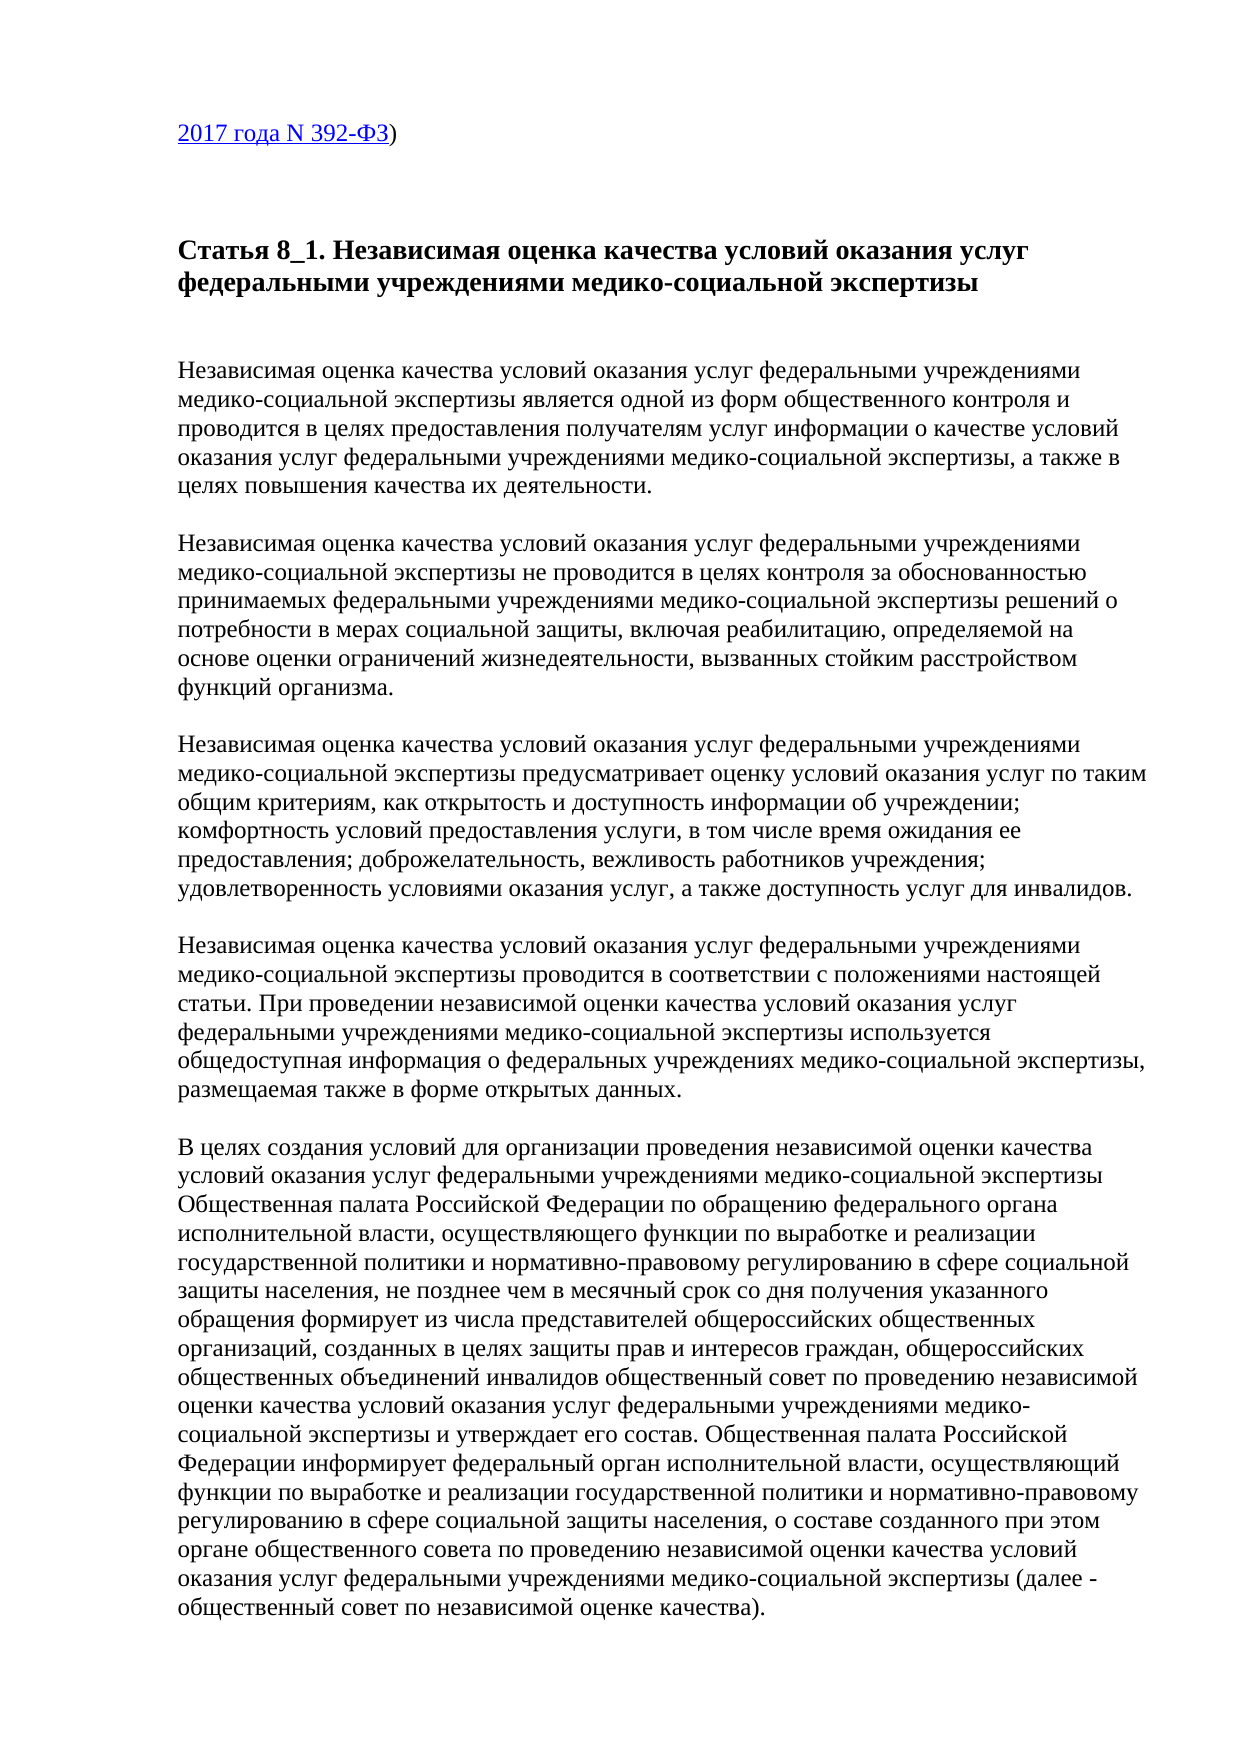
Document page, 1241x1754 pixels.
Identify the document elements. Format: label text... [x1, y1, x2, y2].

text Статья 8_1. Независимая оценка качества условий оказания услуг федеральными учреждениями медико-социальной экспертизы [177, 233, 1152, 298]
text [177, 327, 1152, 1621]
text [177, 118, 1152, 204]
